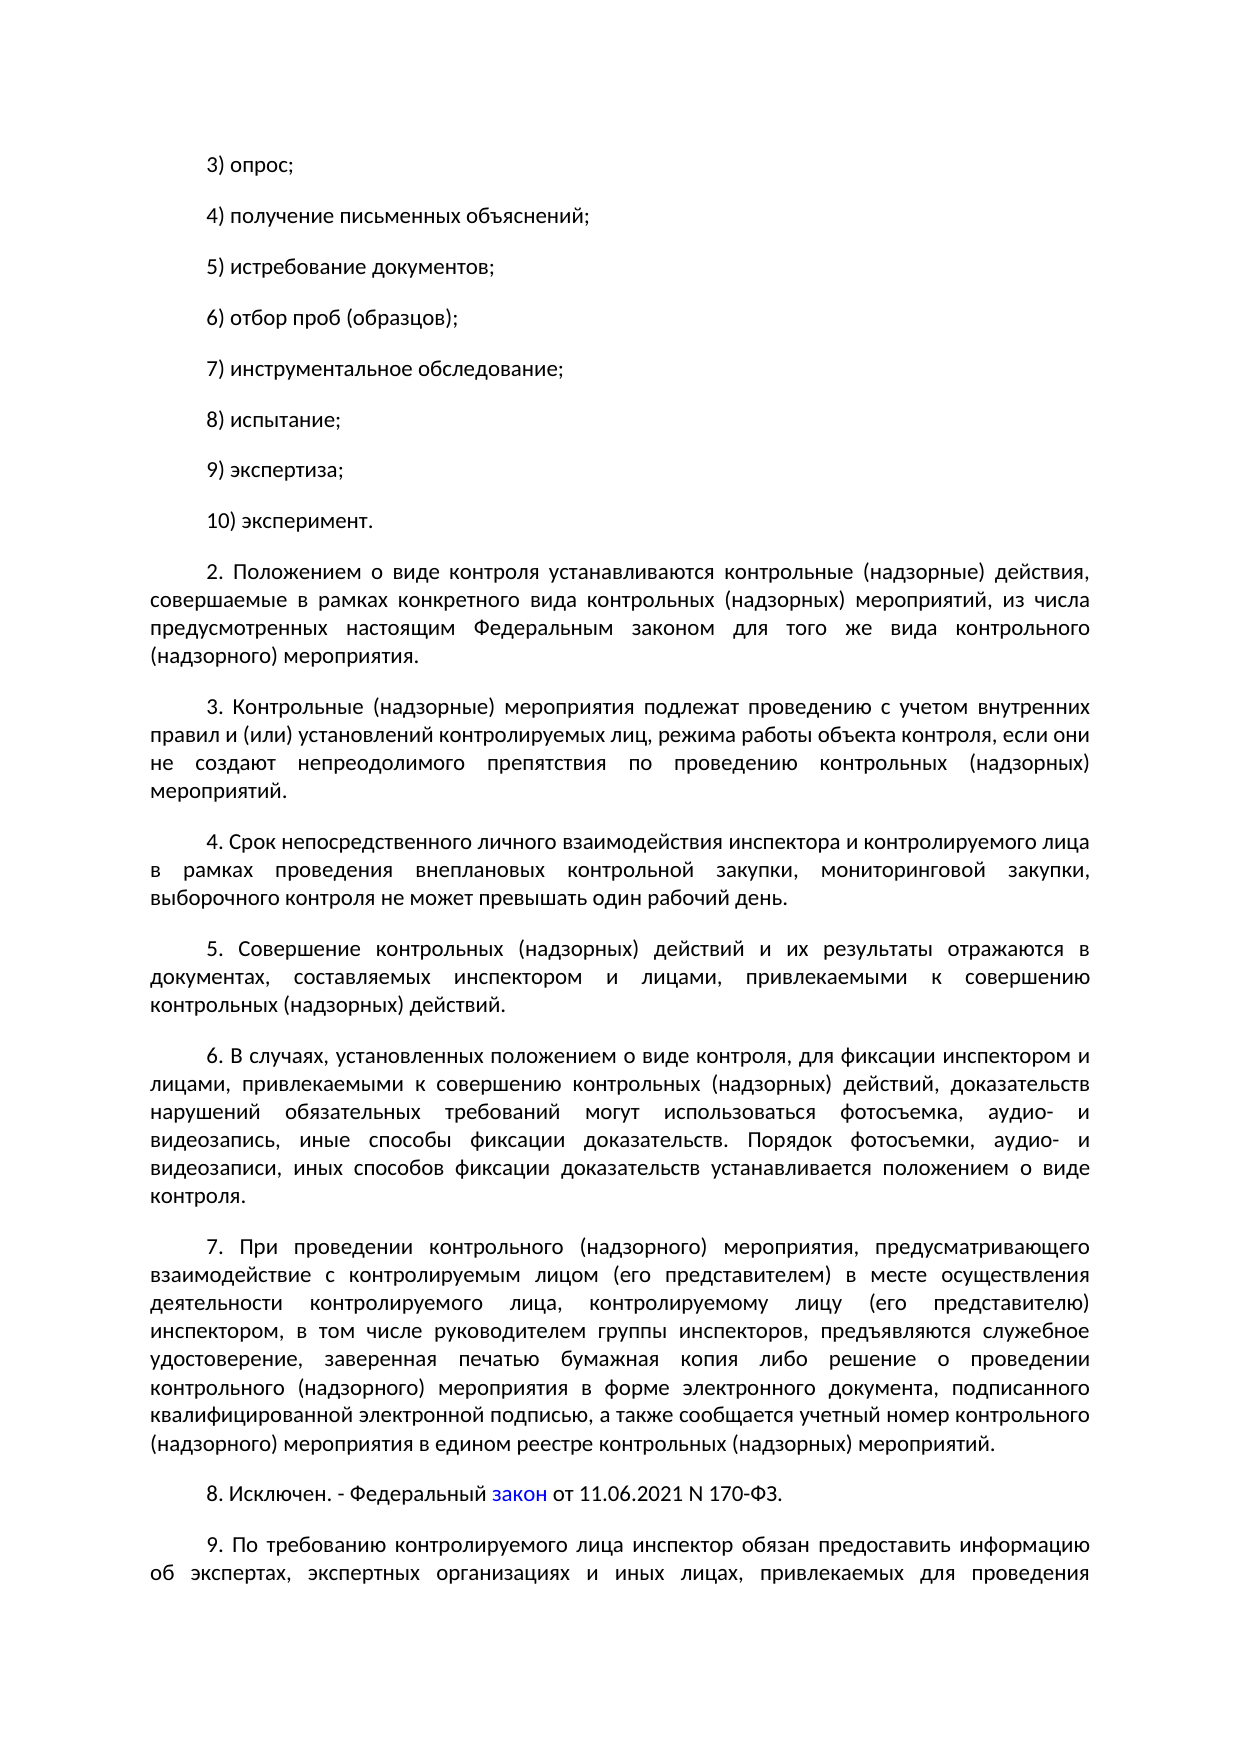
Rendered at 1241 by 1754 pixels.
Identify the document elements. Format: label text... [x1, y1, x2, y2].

text 3) опрос; [150, 150, 1090, 178]
text 10) эксперимент. [150, 507, 1090, 534]
text 7. При проведении контрольного (надзорного) мероприятия, предусматривающего взаимодействие с контролируемым лицом (его представителем) в месте осуществления деятельности контролируемого лица, контролируемому лицу (его представителю) инспектором, в том числе руководителем группы инспекторов, предъявляются служебное удостоверение, заверенная печатью бумажная копия либо решение о проведении контрольного (надзорного) мероприятия в форме электронного документа, подписанного квалифицированной электронной подписью, а также сообщается учетный номер контрольного (надзорного) мероприятия в едином реестре контрольных (надзорных) мероприятий. [150, 1232, 1090, 1457]
text 9) экспертиза; [150, 456, 1090, 484]
text 8) испытание; [150, 405, 1090, 433]
text 7) инструментальное обследование; [150, 354, 1090, 382]
text 5) истребование документов; [150, 252, 1090, 280]
text 5. Совершение контрольных (надзорных) действий и их результаты отражаются в документах, составляемых инспектором и лицами, привлекаемыми к совершению контрольных (надзорных) действий. [150, 934, 1090, 1018]
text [150, 1531, 1090, 1587]
text 6. В случаях, установленных положением о виде контроля, для фиксации инспектором и лицами, привлекаемыми к совершению контрольных (надзорных) действий, доказательств нарушений обязательных требований могут использоваться фотосъемка, аудио- и видеозапись, иные способы фиксации доказательств. Порядок фотосъемки, аудио- и видеозаписи, иных способов фиксации доказательств устанавливается положением о виде контроля. [150, 1041, 1090, 1209]
text 2. Положением о виде контроля устанавливаются контрольные (надзорные) действия, совершаемые в рамках конкретного вида контрольных (надзорных) мероприятий, из числа предусмотренных настоящим Федеральным законом для того же вида контрольного (надзорного) мероприятия. [150, 557, 1090, 669]
text 4. Срок непосредственного личного взаимодействия инспектора и контролируемого лица в рамках проведения внеплановых контрольной закупки, мониторинговой закупки, выборочного контроля не может превышать один рабочий день. [150, 827, 1090, 912]
text 8. Исключен. - Федеральный закон от 11.06.2021 N 170-ФЗ. [150, 1479, 1090, 1508]
text 3. Контрольные (надзорные) мероприятия подлежат проведению с учетом внутренних правил и (или) установлений контролируемых лиц, режима работы объекта контроля, если они не создают непреодолимого препятствия по проведению контрольных (надзорных) мероприятий. [150, 692, 1090, 804]
text 4) получение письменных объяснений; [150, 201, 1090, 229]
text 6) отбор проб (образцов); [150, 303, 1090, 331]
